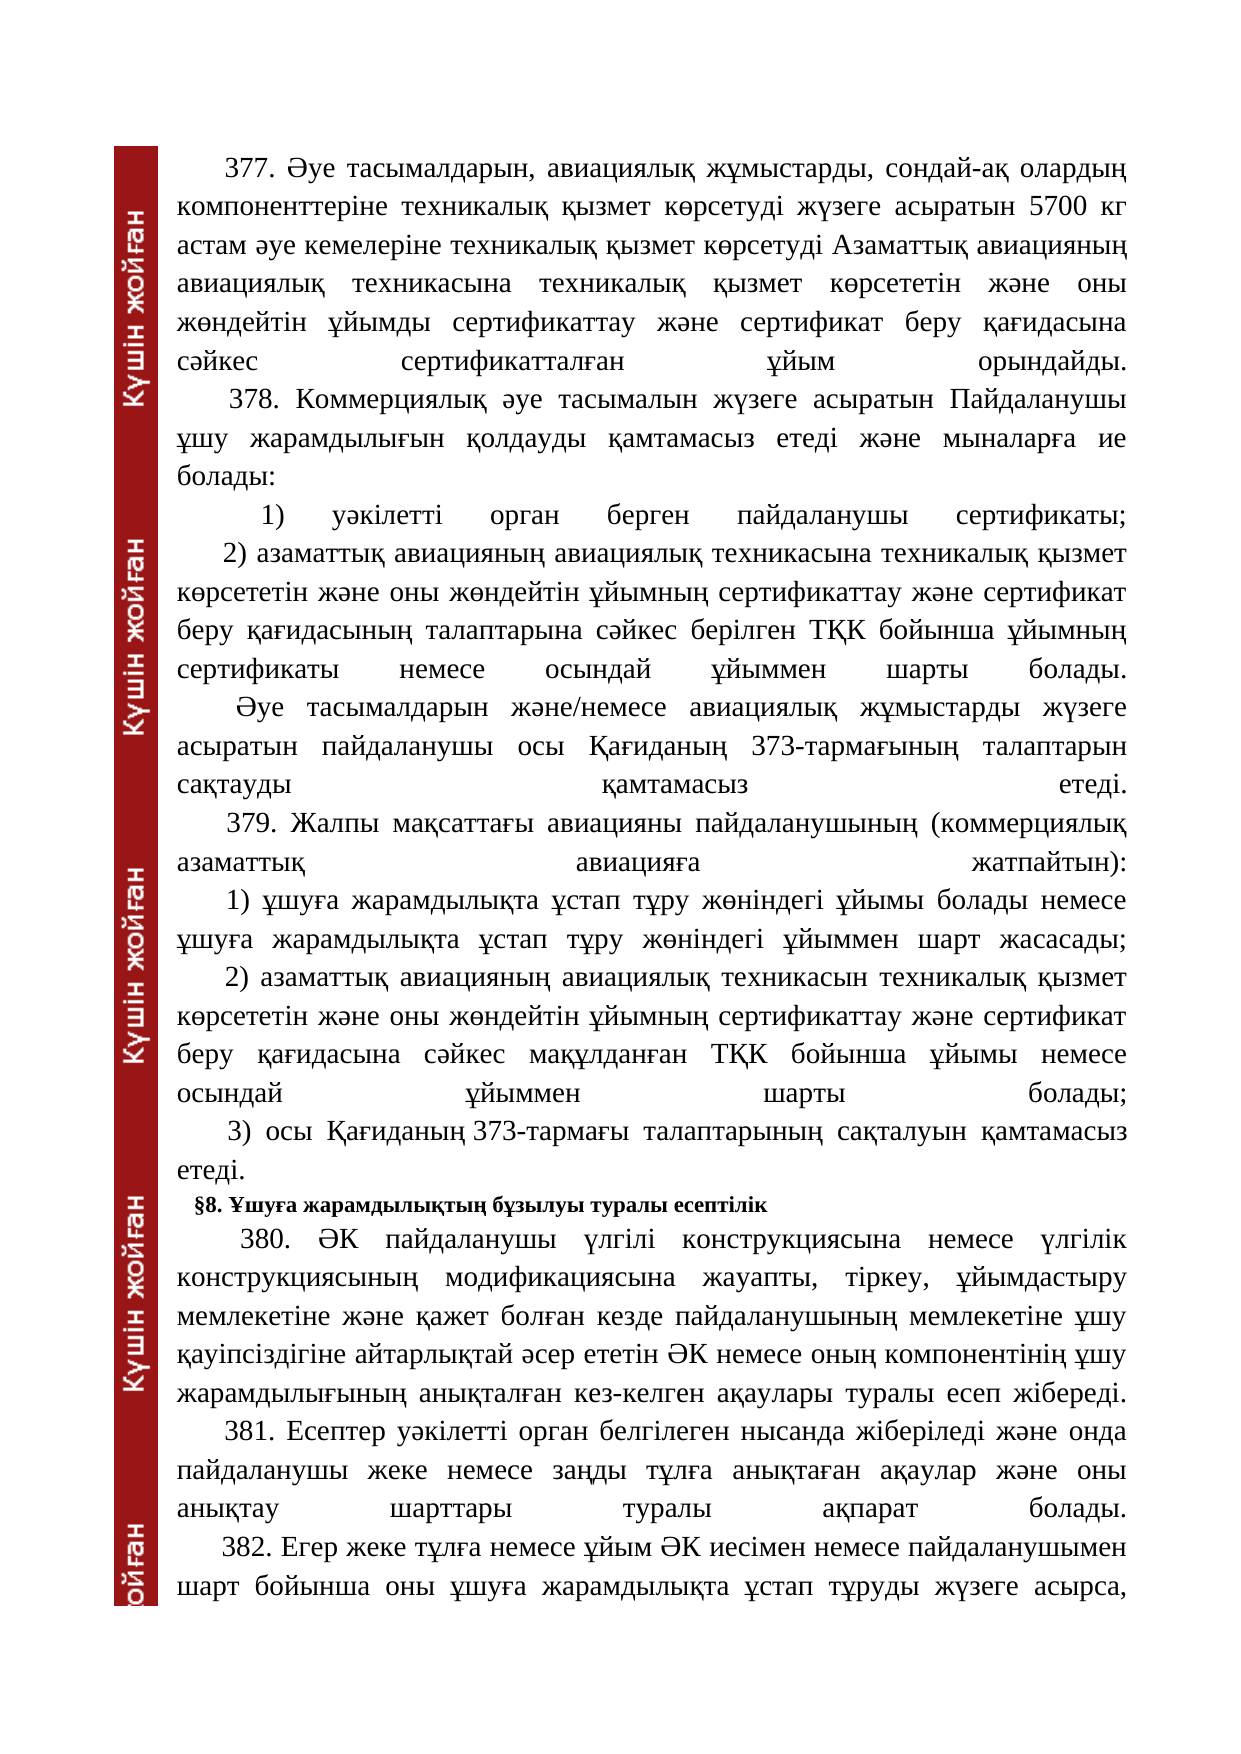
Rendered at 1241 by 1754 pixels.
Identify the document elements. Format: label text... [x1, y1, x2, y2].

picture [114, 1186, 158, 1191]
picture [114, 1217, 158, 1221]
text §8. Ұшуға жарамдылықтың бұзылуы туралы есептілік [112, 1191, 1128, 1217]
picture [114, 146, 158, 150]
picture [114, 1601, 158, 1606]
